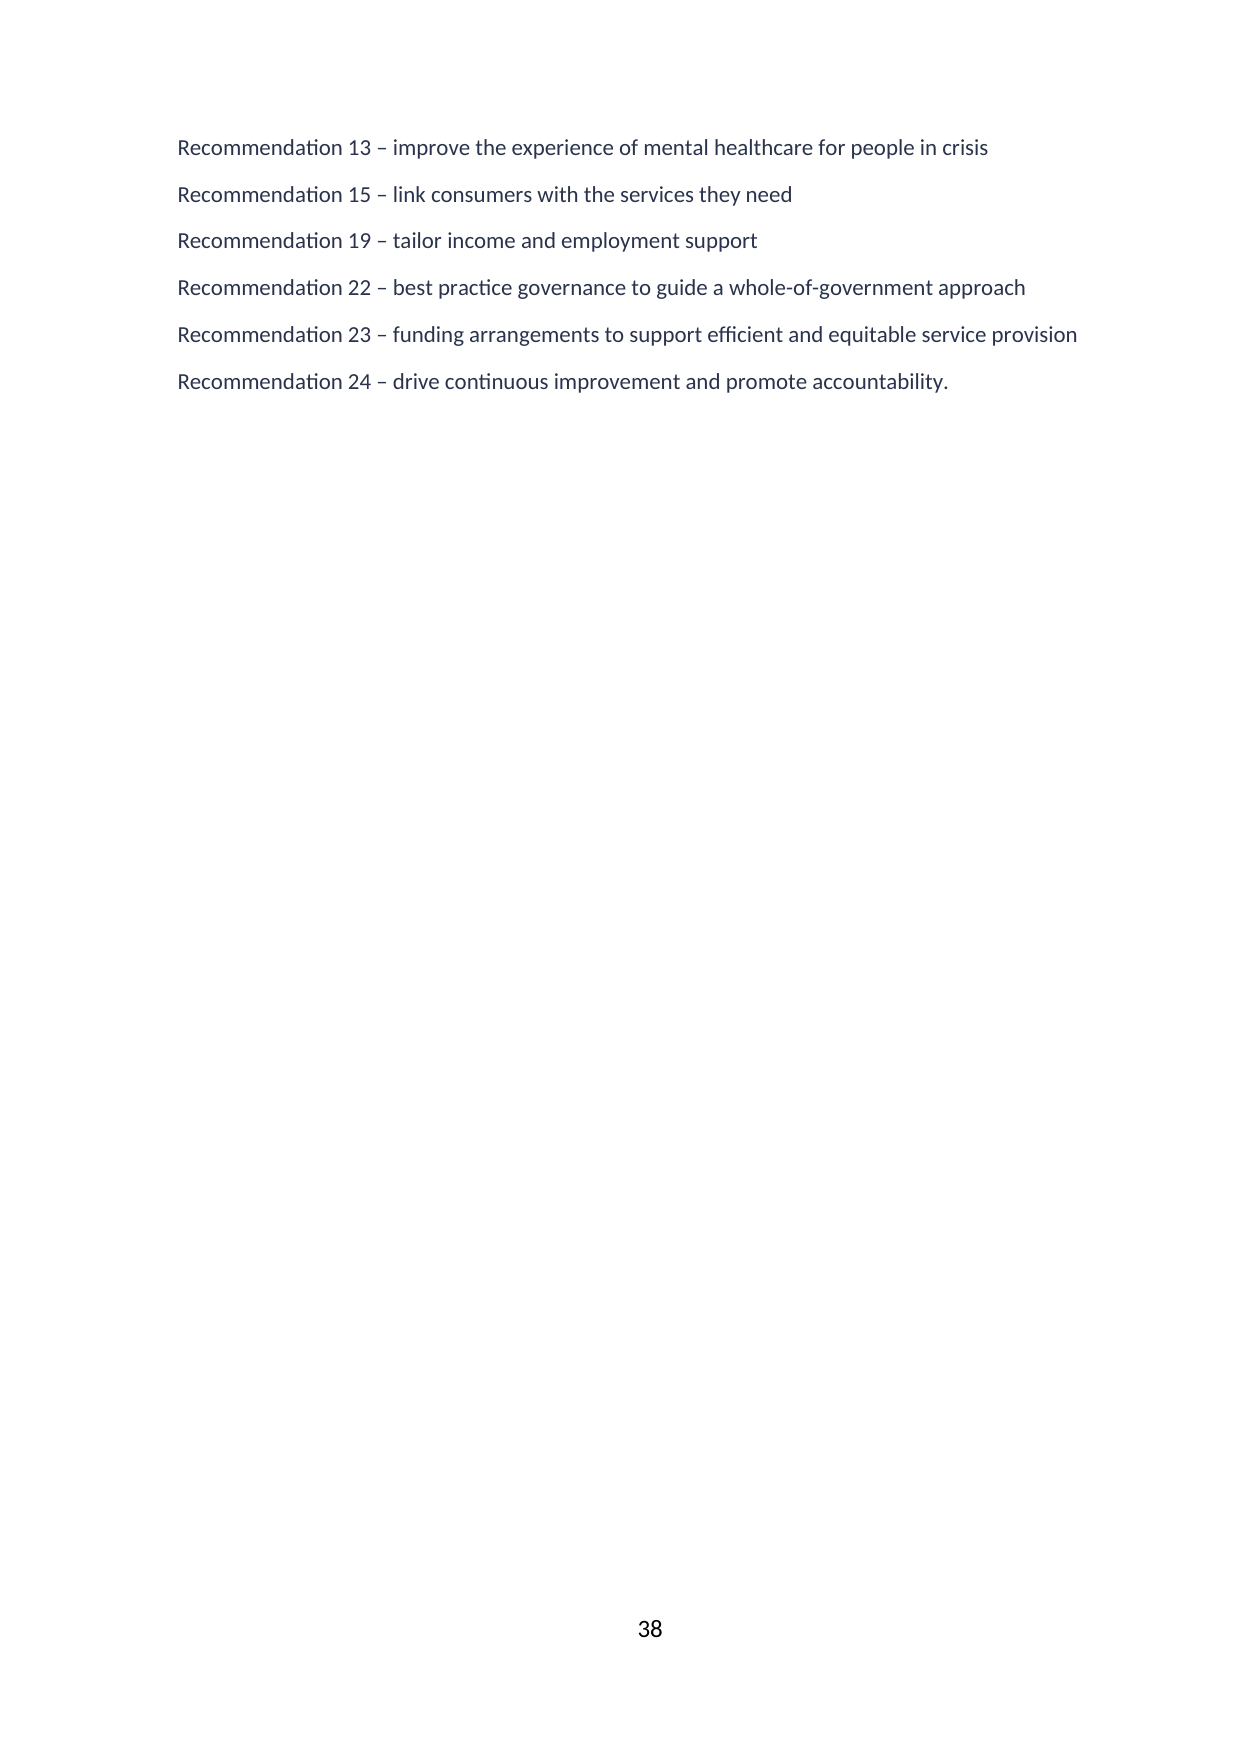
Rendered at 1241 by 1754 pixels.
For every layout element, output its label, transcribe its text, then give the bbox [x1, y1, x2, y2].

text Recommendation 24 – drive continuous improvement and promote accountability. [177, 367, 1121, 395]
text Recommendation 22 – best practice governance to guide a whole-of-government approach [177, 273, 1121, 302]
text Recommendation 19 – tailor income and employment support [177, 227, 1121, 255]
text Recommendation 13 – improve the experience of mental healthcare for people in crisis [177, 133, 1121, 161]
text Recommendation 15 – link consumers with the services they need [177, 180, 1121, 208]
text Recommendation 23 – funding arrangements to support efficient and equitable service provision [177, 320, 1121, 348]
